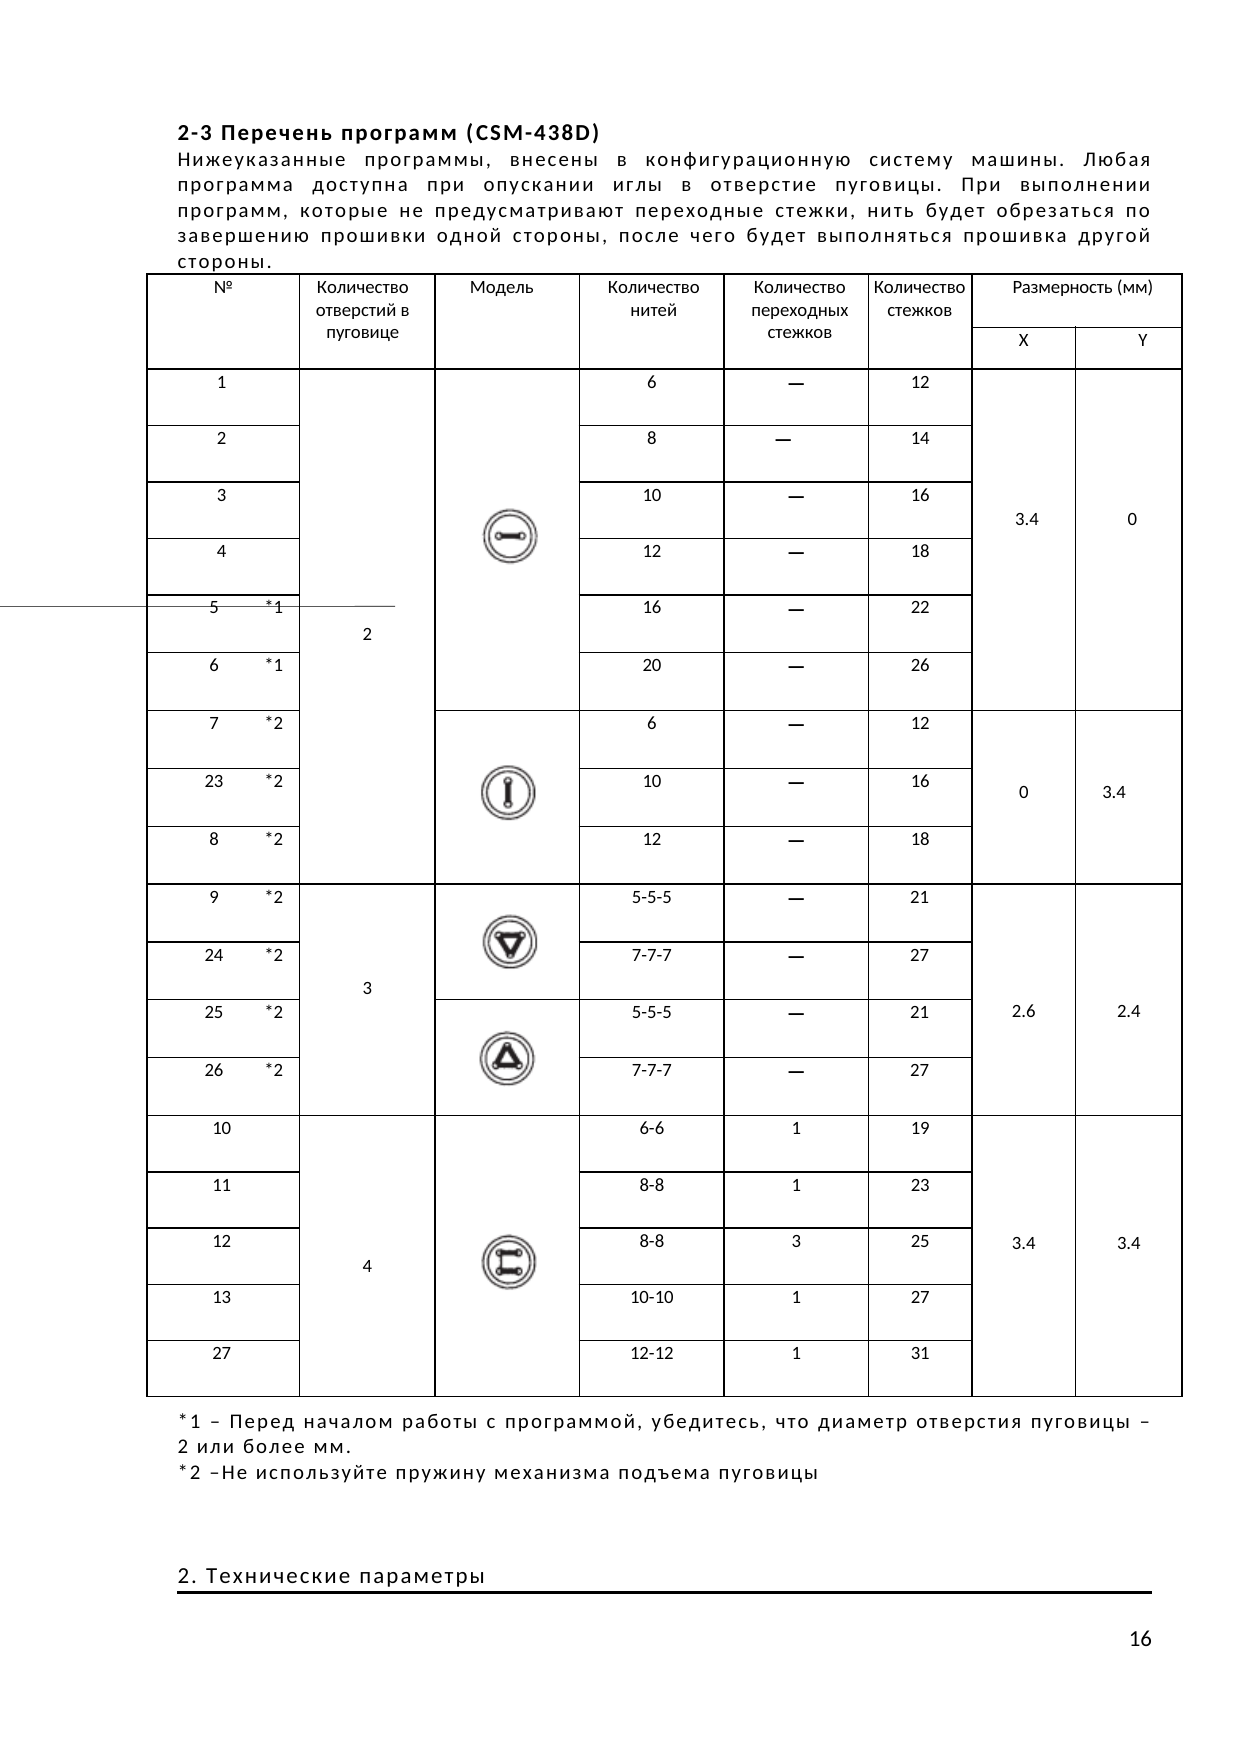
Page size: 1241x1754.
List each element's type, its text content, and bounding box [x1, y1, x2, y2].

table_cell [148, 943, 180, 999]
table_cell 31 [869, 1341, 971, 1396]
table_cell — [725, 1058, 868, 1115]
table_cell [148, 1058, 180, 1115]
table_cell 18 [869, 827, 971, 883]
table_cell Y [1076, 328, 1181, 368]
picture [472, 910, 542, 975]
table_cell 5-5-5 [580, 1000, 723, 1057]
table_cell 7-7-7 [580, 943, 723, 999]
table_cell *2 [251, 1000, 299, 1057]
text Нижеуказанные программы, внесены в конфигурационную систему машины. Любая программа доступна при опускании иглы в отверстие пуговицы. При выполнении программ, которые не предусматривают переходные стежки, нить будет обрезаться по завершению прошивки одной стороны, после чего будет выполняться прошивка другой стороны. [177, 146, 1152, 273]
table_cell — [725, 370, 868, 425]
table_cell 8 [580, 426, 723, 481]
table_cell 2.6 [973, 885, 1075, 1115]
table_cell — [725, 827, 868, 883]
table_cell 23 [180, 769, 251, 826]
table_cell 12 [869, 711, 971, 768]
table_cell 26 [869, 653, 971, 710]
table_cell 8 [180, 827, 251, 883]
table_cell 4 [300, 1116, 434, 1396]
table_cell 18 [869, 539, 971, 594]
table_cell [148, 1000, 180, 1057]
table_cell — [725, 483, 868, 538]
table_cell [968, 1397, 972, 1408]
table_cell [864, 1397, 868, 1408]
table_cell 6 [580, 370, 723, 425]
table_header Размерность (мм) [973, 275, 1181, 326]
table_cell 27 [869, 943, 971, 999]
table_cell 2 [148, 426, 299, 481]
table_cell [720, 1397, 724, 1408]
table_cell 3 [725, 1229, 868, 1284]
table_cell 2.4 [1076, 885, 1181, 1115]
table_cell 10 [580, 483, 723, 538]
picture [472, 1025, 542, 1087]
table_cell 21 [869, 885, 971, 941]
table_cell [148, 711, 180, 768]
table_header Количество переходных стежков [725, 275, 868, 368]
table_cell *2 [251, 827, 299, 883]
table_cell 13 [148, 1285, 299, 1340]
table_cell *2 [251, 711, 299, 768]
table_cell 1 [725, 1285, 868, 1340]
table_cell 4 [148, 539, 299, 594]
table_cell 20 [580, 653, 723, 710]
table_cell 3 [300, 885, 434, 1115]
table_cell [579, 1397, 583, 1408]
table_cell 16 [869, 483, 971, 538]
table_cell 26 [180, 1058, 251, 1115]
table_cell [148, 769, 180, 826]
table_cell — [725, 769, 868, 826]
table_cell 8-8 [580, 1173, 723, 1227]
table_cell [436, 1000, 579, 1115]
table_cell 12-12 [580, 1341, 723, 1396]
table_cell *2 [251, 885, 299, 941]
table_cell 10 [580, 769, 723, 826]
table_cell 23 [869, 1173, 971, 1227]
table_cell — [725, 711, 868, 768]
table_cell 7-7-7 [580, 1058, 723, 1115]
table_header Количество отверстий в пуговице [300, 275, 434, 368]
table_cell 0 [973, 711, 1075, 883]
table_cell 25 [180, 1000, 251, 1057]
table_cell 1 [725, 1341, 868, 1396]
text *2 –Не используйте пружину механизма подъема пуговицы [177, 1459, 1152, 1484]
table_cell 10 [148, 1116, 299, 1171]
table_cell — [725, 596, 868, 652]
table_cell [176, 1397, 180, 1408]
table_cell 8-8 [580, 1229, 723, 1284]
table_cell 3.4 [973, 1116, 1075, 1396]
table_cell [176, 596, 180, 606]
table_cell 3.4 [973, 370, 1075, 710]
table_cell [148, 653, 180, 710]
table_cell [575, 1397, 579, 1408]
table_header Модель [436, 275, 579, 368]
table_cell 6-6 [580, 1116, 723, 1171]
text 2-3 Перечень программ (CSM-438D) [177, 118, 1152, 146]
text *1 – Перед началом работы с программой, убедитесь, что диаметр отверстия пуговицы – 2 или более мм. [177, 1408, 1152, 1459]
table_cell [724, 1397, 728, 1408]
table_cell 2 [300, 370, 434, 883]
table_cell *2 [251, 943, 299, 999]
table_cell 3.4 [1076, 1116, 1181, 1396]
table_cell 12 [580, 827, 723, 883]
table_cell 10-10 [580, 1285, 723, 1340]
table_cell [436, 711, 579, 883]
table_cell [1178, 1397, 1182, 1408]
table_cell 27 [869, 1058, 971, 1115]
table_header Количество нитей [580, 275, 723, 368]
table_cell — [725, 539, 868, 594]
table_cell [148, 885, 180, 941]
table_cell *1 [251, 607, 299, 652]
table_cell [431, 1397, 435, 1408]
table_cell 22 [869, 596, 971, 652]
table_cell [147, 1397, 151, 1408]
table_cell 6 [580, 711, 723, 768]
table_cell 1 [725, 1173, 868, 1227]
table_cell [436, 370, 579, 710]
table_cell — [725, 653, 868, 710]
table_cell 27 [869, 1285, 971, 1340]
text 2. Технические параметры [177, 1561, 1152, 1591]
table_cell 6 [180, 653, 251, 710]
table_cell [435, 1397, 439, 1408]
table_cell 7 [180, 711, 251, 768]
table_cell X [973, 328, 1075, 368]
table_cell 1 [148, 370, 299, 425]
table_cell 1 [725, 1116, 868, 1171]
table_cell 12 [148, 1229, 299, 1284]
table_cell [251, 1397, 255, 1408]
table_cell 16 [580, 596, 723, 652]
table_cell 5-5-5 [580, 885, 723, 941]
table_cell [148, 607, 180, 652]
table_cell 25 [869, 1229, 971, 1284]
table_cell 9 [180, 885, 251, 941]
table_cell 3 [148, 483, 299, 538]
table_cell 19 [869, 1116, 971, 1171]
table_cell [299, 1397, 303, 1408]
table_cell 14 [869, 426, 971, 481]
table_cell 3.4 [1076, 711, 1181, 883]
table_cell 12 [869, 370, 971, 425]
table_cell 16 [869, 769, 971, 826]
table_cell [1075, 1397, 1079, 1408]
table_cell *2 [251, 1058, 299, 1115]
table_cell [180, 1397, 184, 1408]
table_cell *1 [251, 653, 299, 710]
picture [466, 1218, 548, 1298]
table_cell [295, 1397, 299, 1408]
table_cell 27 [148, 1341, 299, 1396]
table_cell — [725, 426, 868, 481]
table_cell 5 [180, 607, 251, 652]
table_cell [868, 1397, 872, 1408]
table_cell [1071, 1397, 1075, 1408]
table_header № [148, 275, 299, 368]
table_cell *2 [251, 769, 299, 826]
table_header Количество стежков [869, 275, 971, 368]
table_cell [972, 1397, 976, 1408]
table_cell 21 [869, 1000, 971, 1057]
table_cell 0 [1076, 370, 1181, 710]
table_cell — [725, 943, 868, 999]
table_cell — [725, 885, 868, 941]
picture [472, 762, 542, 825]
table_cell [436, 885, 579, 999]
picture [468, 497, 546, 571]
table_cell — [725, 1000, 868, 1057]
table_cell [436, 1116, 579, 1396]
table_cell [148, 827, 180, 883]
table_cell 11 [148, 1173, 299, 1227]
table_cell 24 [180, 943, 251, 999]
table_cell 12 [580, 539, 723, 594]
table_cell [247, 1397, 251, 1408]
